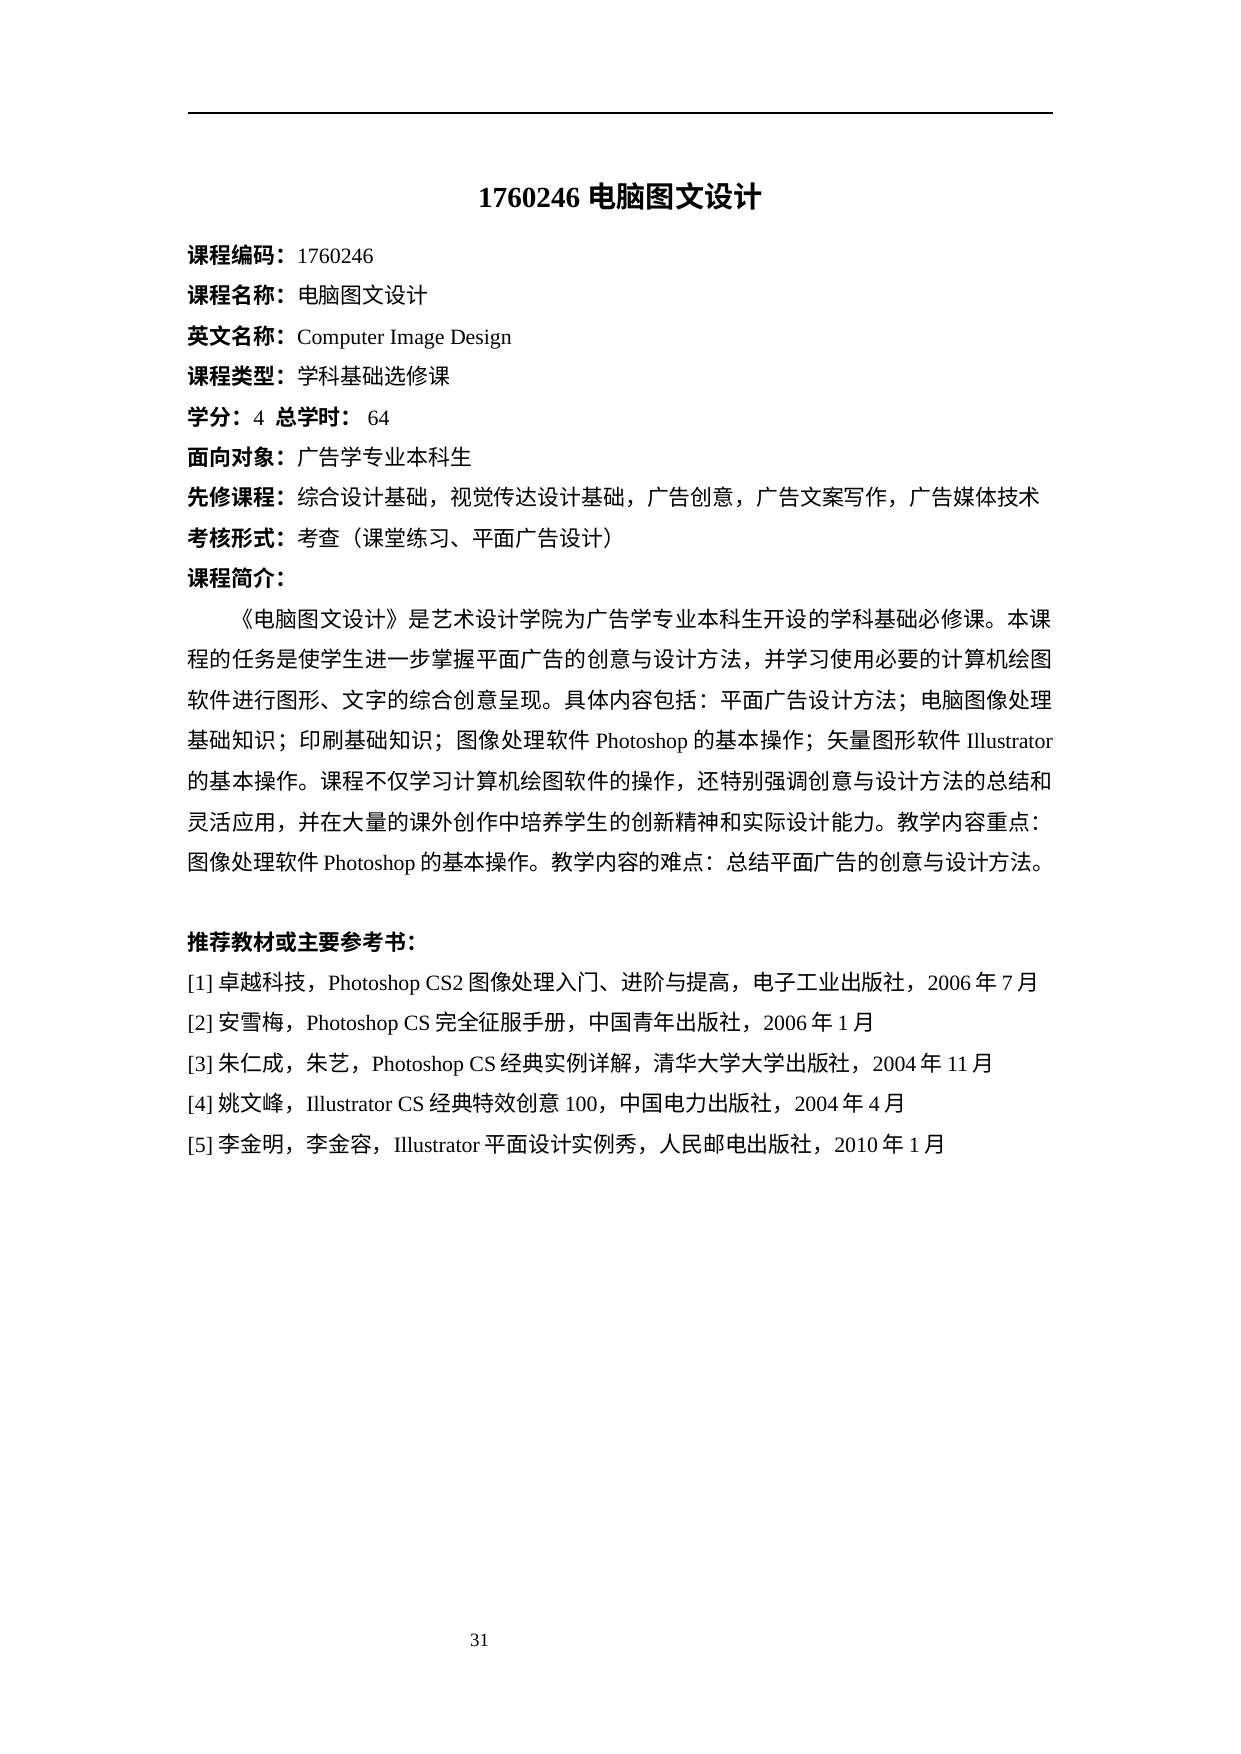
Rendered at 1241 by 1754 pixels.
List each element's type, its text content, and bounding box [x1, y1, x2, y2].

text 课程类型：学科基础选修课 [187, 359, 1053, 391]
text 学分：4 总学时： 64 [187, 399, 1053, 432]
text 课程简介： [187, 561, 1053, 593]
text 面向对象：广告学专业本科生 [187, 439, 1053, 472]
text [1] 卓越科技，Photoshop CS2图像处理入门、进阶与提高，电子工业出版社，2006年7月 [187, 964, 1053, 997]
text 1760246 电脑图文设计 [187, 162, 1053, 227]
text 英文名称：Computer Image Design [187, 318, 1053, 351]
text 考核形式：考查（课堂练习、平面广告设计） [187, 520, 1053, 553]
text [5] 李金明，李金容，Illustrator平面设计实例秀，人民邮电出版社，2010年1月 [187, 1126, 1053, 1159]
text [3] 朱仁成，朱艺，Photoshop CS经典实例详解，清华大学大学出版社，2004年11月 [187, 1045, 1053, 1078]
text 《电脑图文设计》是艺术设计学院为广告学专业本科生开设的学科基础必修课。本课程的任务是使学生进一步掌握平面广告的创意与设计方法，并学习使用必要的计算机绘图软件进行图形、文字的综合创意呈现。具体内容包括：平面广告设计方法；电脑图像处理基础知识；印刷基础知识；图像处理软件Photoshop的基本操作；矢量图形软件Illustrator的基本操作。课程不仅学习计算机绘图软件的操作，还特别强调创意与设计方法的总结和灵活应用，并在大量的课外创作中培养学生的创新精神和实际设计能力。教学内容重点：图像处理软件Photoshop的基本操作。教学内容的难点：总结平面广告的创意与设计方法。 [187, 601, 1053, 877]
text [4] 姚文峰，Illustrator CS经典特效创意100，中国电力出版社，2004年4月 [187, 1086, 1053, 1118]
text 课程名称：电脑图文设计 [187, 278, 1053, 310]
text [2] 安雪梅，Photoshop CS完全征服手册，中国青年出版社，2006年1月 [187, 1005, 1053, 1037]
text 先修课程：综合设计基础，视觉传达设计基础，广告创意，广告文案写作，广告媒体技术 [187, 480, 1053, 512]
text 课程编码：1760246 [187, 237, 1053, 270]
text 推荐教材或主要参考书： [187, 924, 1053, 957]
